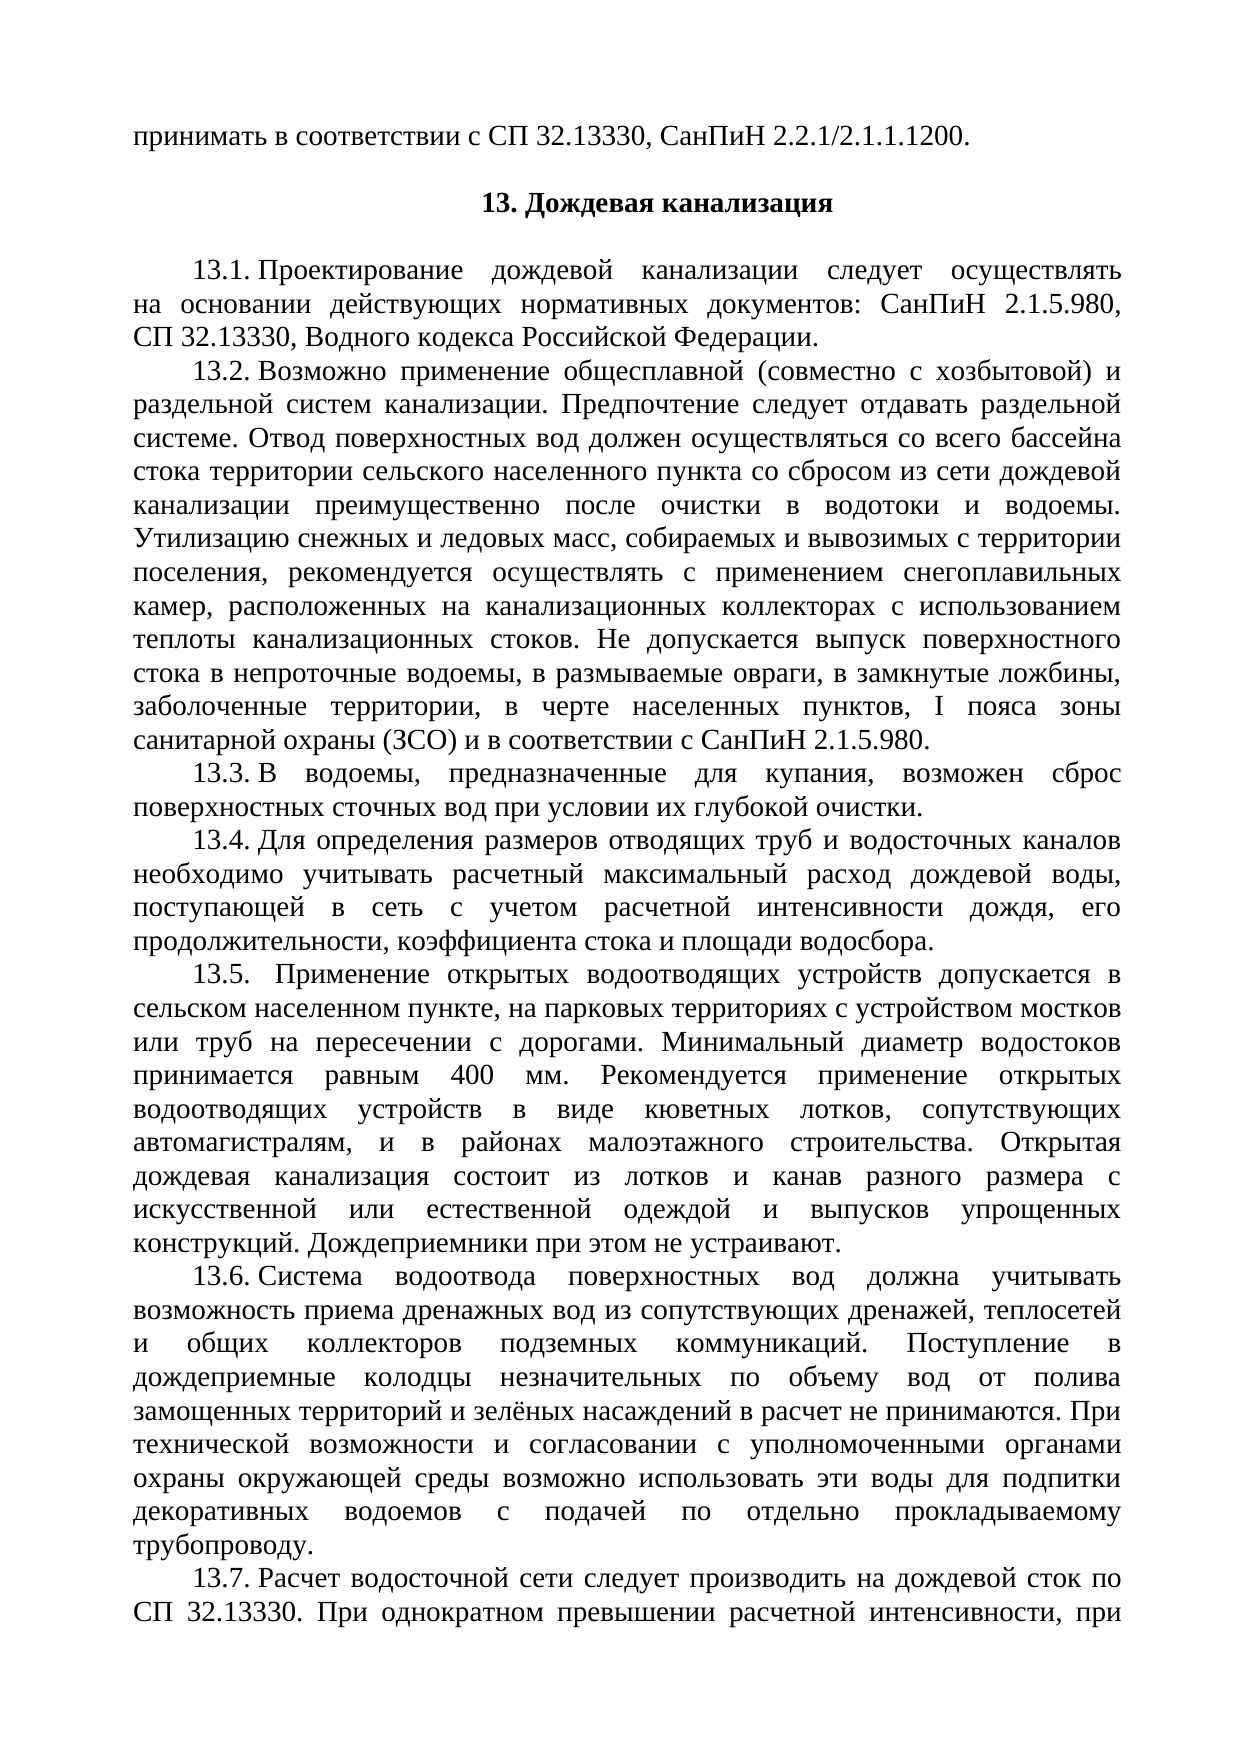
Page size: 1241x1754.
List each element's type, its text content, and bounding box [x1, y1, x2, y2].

text 13.4. Для определения размеров отводящих труб и водосточных каналов необходимо учитывать расчетный максимальный расход дождевой воды, поступающей в сеть с учетом расчетной интенсивности дождя, его продолжительности, коэффициента стока и площади водосбора. [133, 822, 1122, 957]
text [133, 118, 1122, 152]
text 13.1. Проектирование дождевой канализации следует осуществлять на основании действующих нормативных документов: СанПиН 2.1.5.980, СП 32.13330, Водного кодекса Российской Федерации. [133, 252, 1122, 353]
text 13. Дождевая канализация [133, 185, 1122, 219]
text 13.2. Возможно применение общесплавной (совместно с хозбытовой) и раздельной систем канализации. Предпочтение следует отдавать раздельной системе. Отвод поверхностных вод должен осуществляться со всего бассейна стока территории сельского населенного пункта со сбросом из сети дождевой канализации преимущественно после очистки в водотоки и водоемы. Утилизацию снежных и ледовых масс, собираемых и вывозимых с территории поселения, рекомендуется осуществлять с применением снегоплавильных камер, расположенных на канализационных коллекторах с использованием теплоты канализационных стоков. Не допускается выпуск поверхностного стока в непроточные водоемы, в размываемые овраги, в замкнутые ложбины, заболоченные территории, в черте населенных пунктов, I пояса зоны санитарной охраны (ЗСО) и в соответствии с СанПиН 2.1.5.980. [133, 353, 1122, 755]
text 13.5. Применение открытых водоотводящих устройств допускается в сельском населенном пункте, на парковых территориях с устройством мостков или труб на пересечении с дорогами. Минимальный диаметр водостоков принимается равным 400 мм. Рекомендуется применение открытых водоотводящих устройств в виде кюветных лотков, сопутствующих автомагистралям, и в районах малоэтажного строительства. Открытая дождевая канализация состоит из лотков и канав разного размера с искусственной или естественной одеждой и выпусков упрощенных конструкций. Дождеприемники при этом не устраивают. [133, 957, 1122, 1258]
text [133, 1560, 1122, 1627]
text 13.3. В водоемы, предназначенные для купания, возможен сброс поверхностных сточных вод при условии их глубокой очистки. [133, 755, 1122, 822]
text 13.6. Система водоотвода поверхностных вод должна учитывать возможность приема дренажных вод из сопутствующих дренажей, теплосетей и общих коллекторов подземных коммуникаций. Поступление в дождеприемные колодцы незначительных по объему вод от полива замощенных территорий и зелёных насаждений в расчет не принимаются. При технической возможности и согласовании с уполномоченными органами охраны окружающей среды возможно использовать эти воды для подпитки декоративных водоемов с подачей по отдельно прокладываемому трубопроводу. [133, 1258, 1122, 1560]
